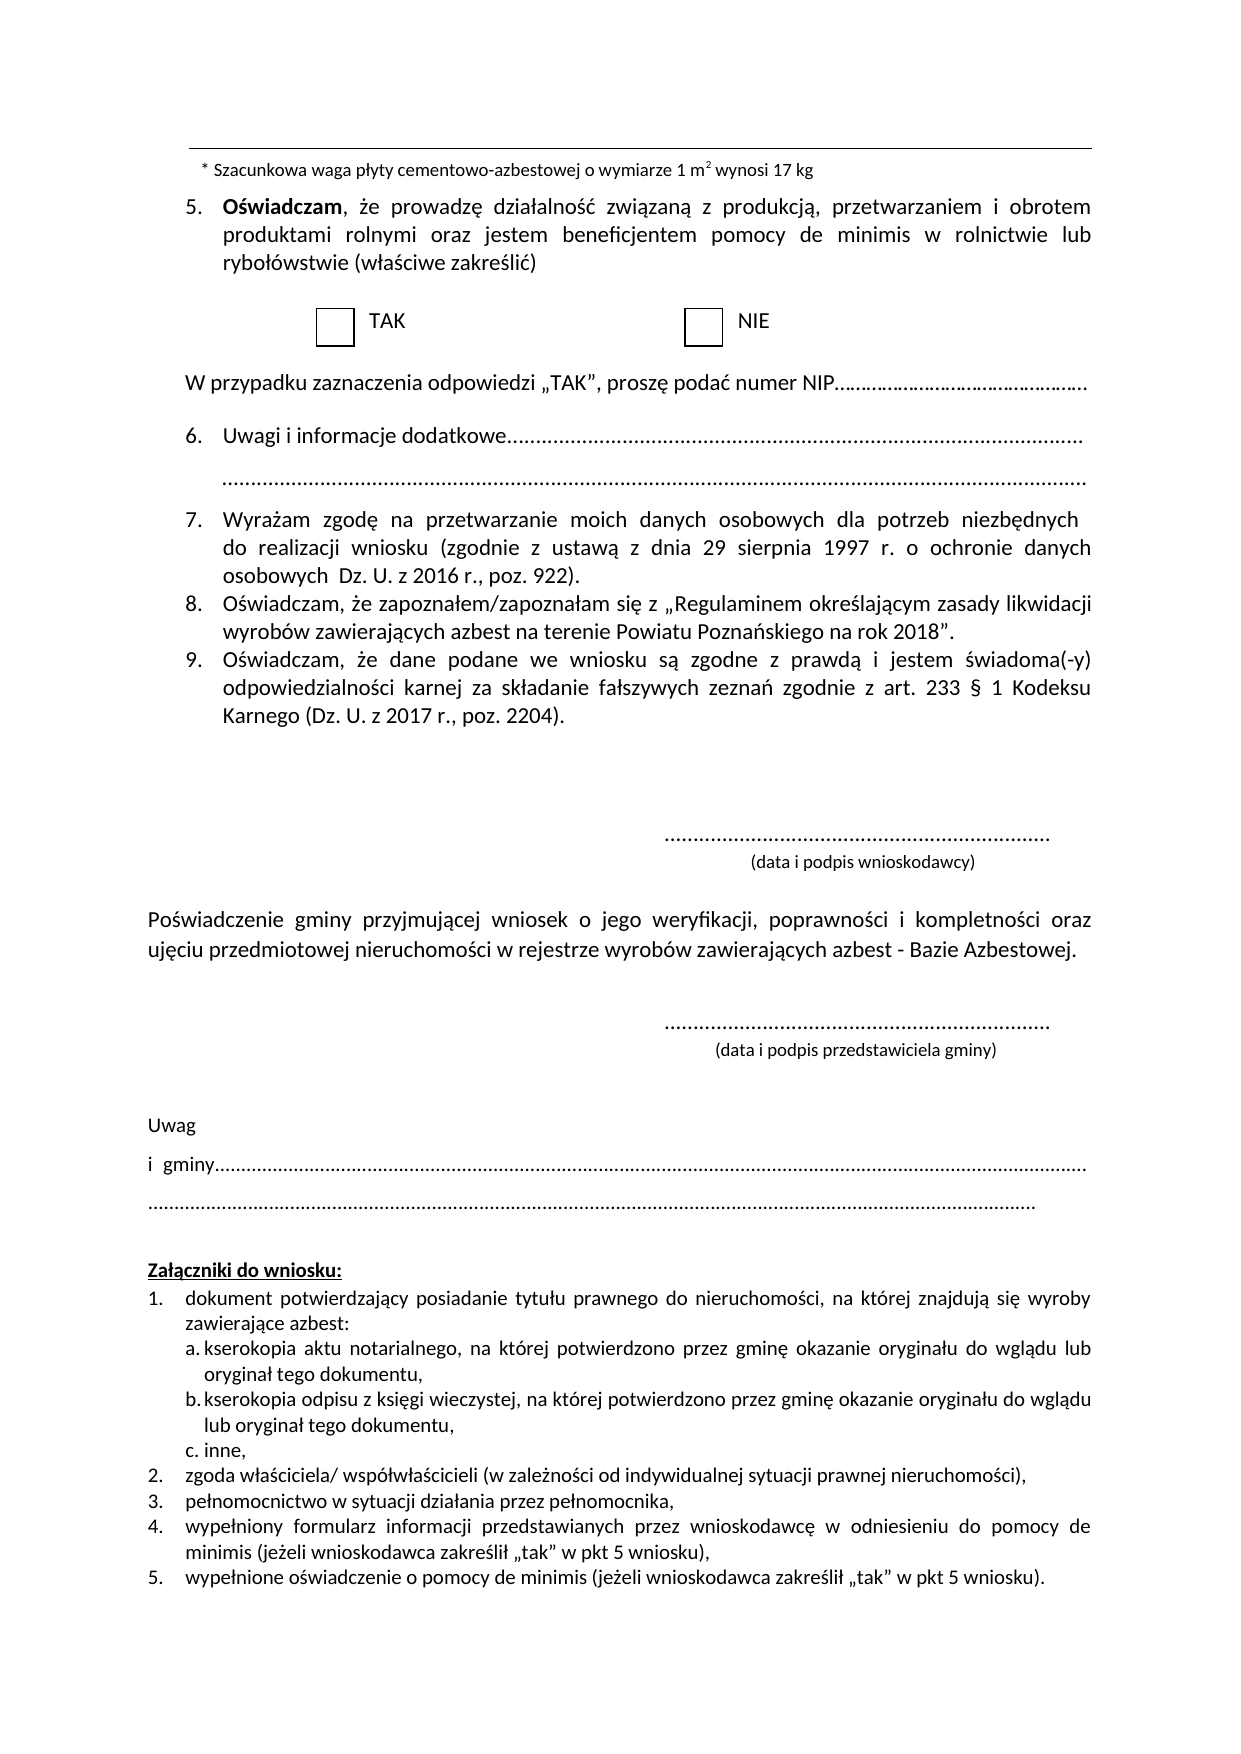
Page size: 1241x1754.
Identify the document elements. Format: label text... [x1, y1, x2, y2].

list inne, [185, 1437, 1093, 1463]
list pełnomocnictwo w sytuacji działania przez pełnomocnika, [148, 1488, 1093, 1513]
text TAK NIE [369, 307, 1093, 334]
text Załączniki do wniosku: [148, 1257, 1093, 1283]
list dokument potwierdzający posiadanie tytułu prawnego do nieruchomości, na której znajdują się wyroby zawierające azbest: [148, 1285, 1093, 1336]
list wypełnione oświadczenie o pomocy de minimis (jeżeli wnioskodawca zakreślił „tak” w pkt 5 wniosku). [148, 1564, 1093, 1590]
text W przypadku zaznaczenia odpowiedzi „TAK”, proszę podać numer NIP………………………………………… [185, 368, 1093, 396]
text (data i podpis przedstawiciela gminy) [148, 1038, 1093, 1061]
text Poświadczenie gminy przyjmującej wniosek o jego weryfikacji, poprawności i kompletności oraz ujęciu przedmiotowej nieruchomości w rejestrze wyrobów zawierających azbest - Bazie Azbestowej. [148, 905, 1093, 963]
text ................................................................... [664, 819, 1093, 848]
list Oświadczam, że zapoznałem/zapoznałam się z „Regulaminem określającym zasady likwidacji wyrobów zawierających azbest na terenie Powiatu Poznańskiego na rok 2018”. [185, 589, 1093, 645]
list Uwagi i informacje dodatkowe.................................................................................................... [185, 421, 1093, 449]
text (data i podpis wnioskodawcy) [664, 850, 1093, 873]
list Oświadczam, że prowadzę działalność związaną z produkcją, przetwarzaniem i obrotem produktami rolnymi oraz jestem beneficjentem pomocy de minimis w rolnictwie lub rybołówstwie (właściwe zakreślić) [185, 192, 1093, 276]
text ................................................................... [664, 1007, 1093, 1036]
list Wyrażam zgodę na przetwarzanie moich danych osobowych dla potrzeb niezbędnych do realizacji wniosku (zgodnie z ustawą z dnia 29 sierpnia 1997 r. o ochronie danych osobowych Dz. U. z 2016 r., poz. 922). [185, 505, 1093, 589]
list wypełniony formularz informacji przedstawianych przez wnioskodawcę w odniesieniu do pomocy de minimis (jeżeli wnioskodawca zakreślił „tak” w pkt 5 wniosku), [148, 1513, 1093, 1564]
list kserokopia aktu notarialnego, na której potwierdzono przez gminę okazanie oryginału do wglądu lub oryginał tego dokumentu, [185, 1336, 1093, 1386]
list zgoda właściciela/ współwłaścicieli (w zależności od indywidualnej sytuacji prawnej nieruchomości), [148, 1463, 1093, 1488]
list kserokopia odpisu z księgi wieczystej, na której potwierdzono przez gminę okazanie oryginału do wglądu lub oryginał tego dokumentu, [185, 1386, 1093, 1437]
table_cell * Szacunkowa waga płyty cementowo-azbestowej o wymiarze wynosi 17 kg [189, 149, 1092, 192]
list Oświadczam, że dane podane we wniosku są zgodne z prawdą i jestem świadoma(-y) odpowiedzialności karnej za składanie fałszywych zeznań zgodnie z art. 233 § 1 Kodeksu Karnego (Dz. U. z 2017 r., poz. 2204). [185, 645, 1093, 729]
text Uwagi_gminy............................................................................................................................................................................................................................................................................................................................................... [148, 1113, 1093, 1214]
